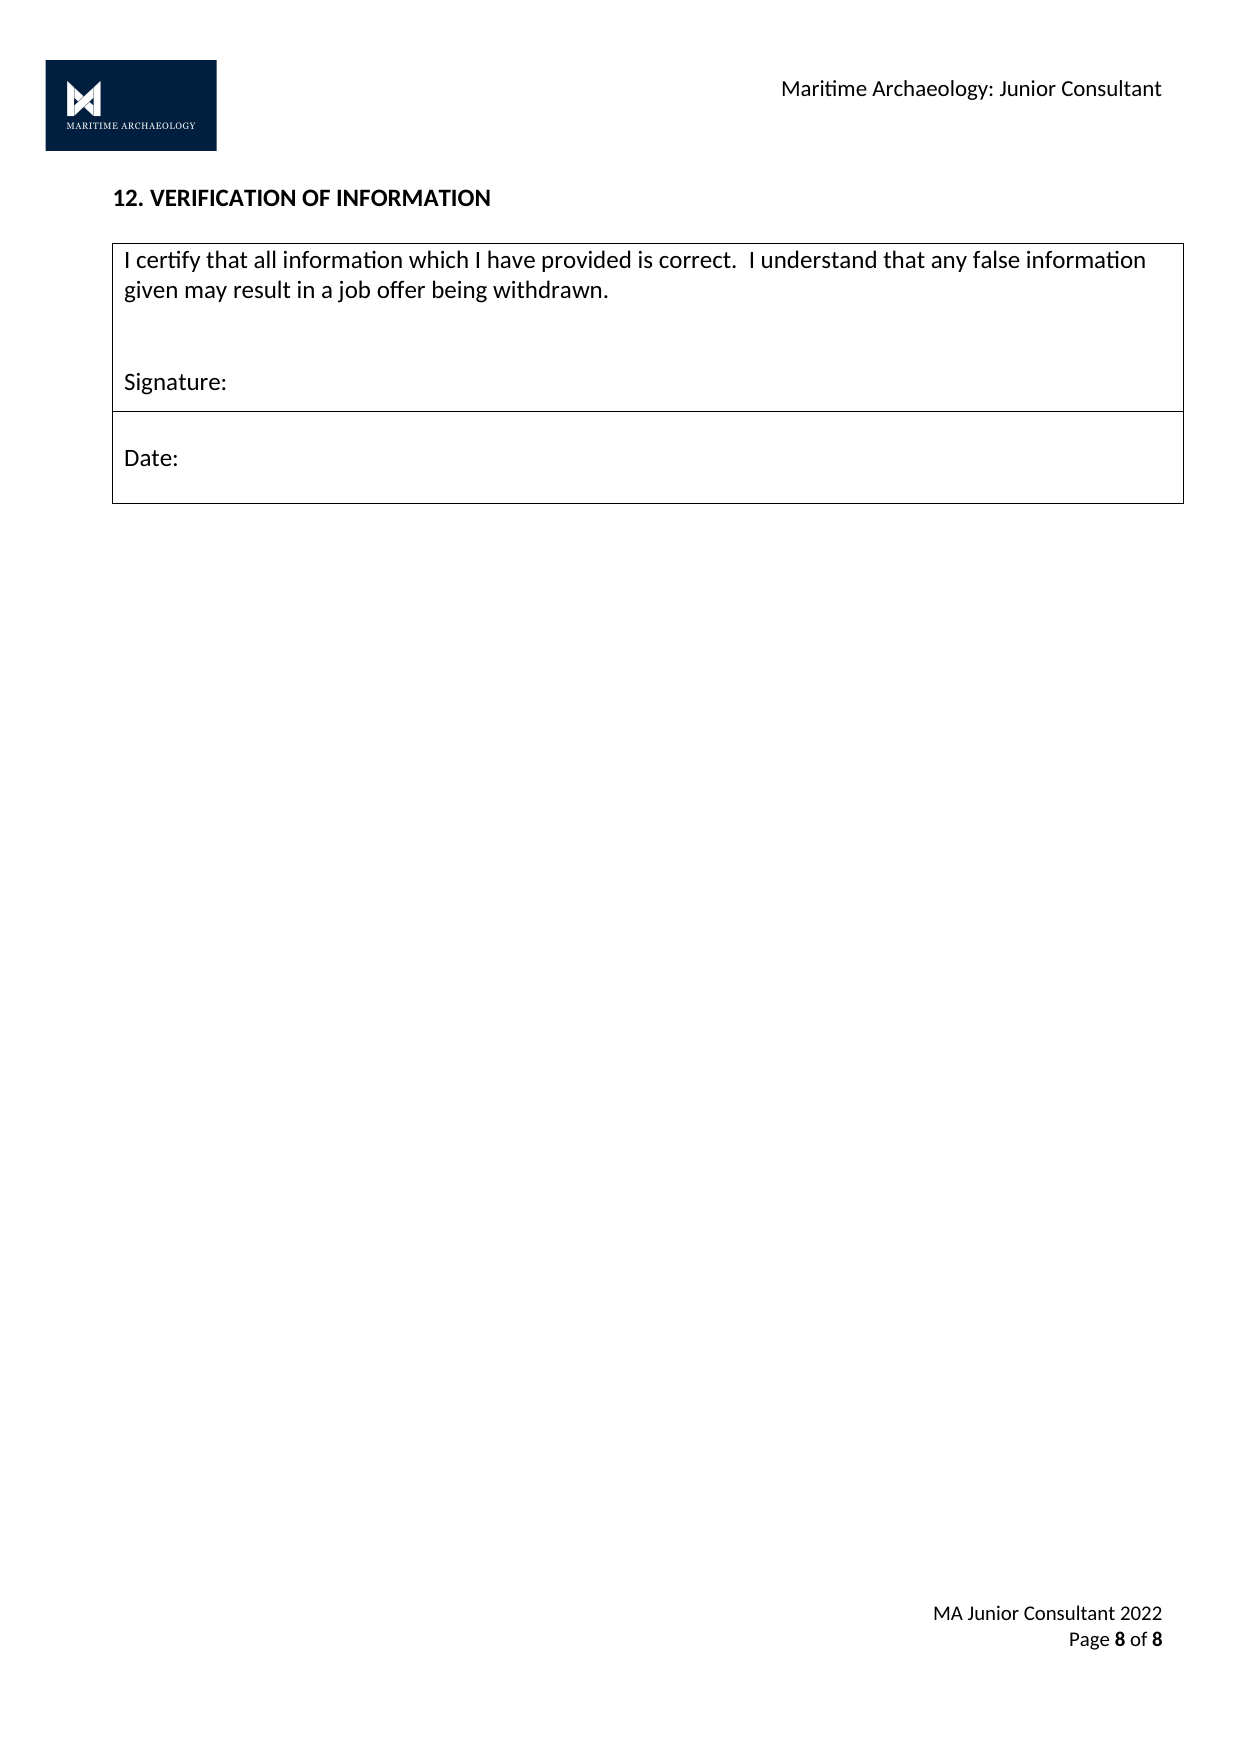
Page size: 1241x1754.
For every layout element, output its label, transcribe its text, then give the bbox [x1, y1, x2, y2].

list VERIFICATION OF INFORMATION [112, 182, 1162, 212]
table_header I certify that all information which I have provided is correct. I understand that any false information given may result in a job offer being withdrawn. Signature: [113, 244, 1183, 411]
table_cell Date: [113, 412, 1183, 503]
picture [45, 60, 217, 151]
